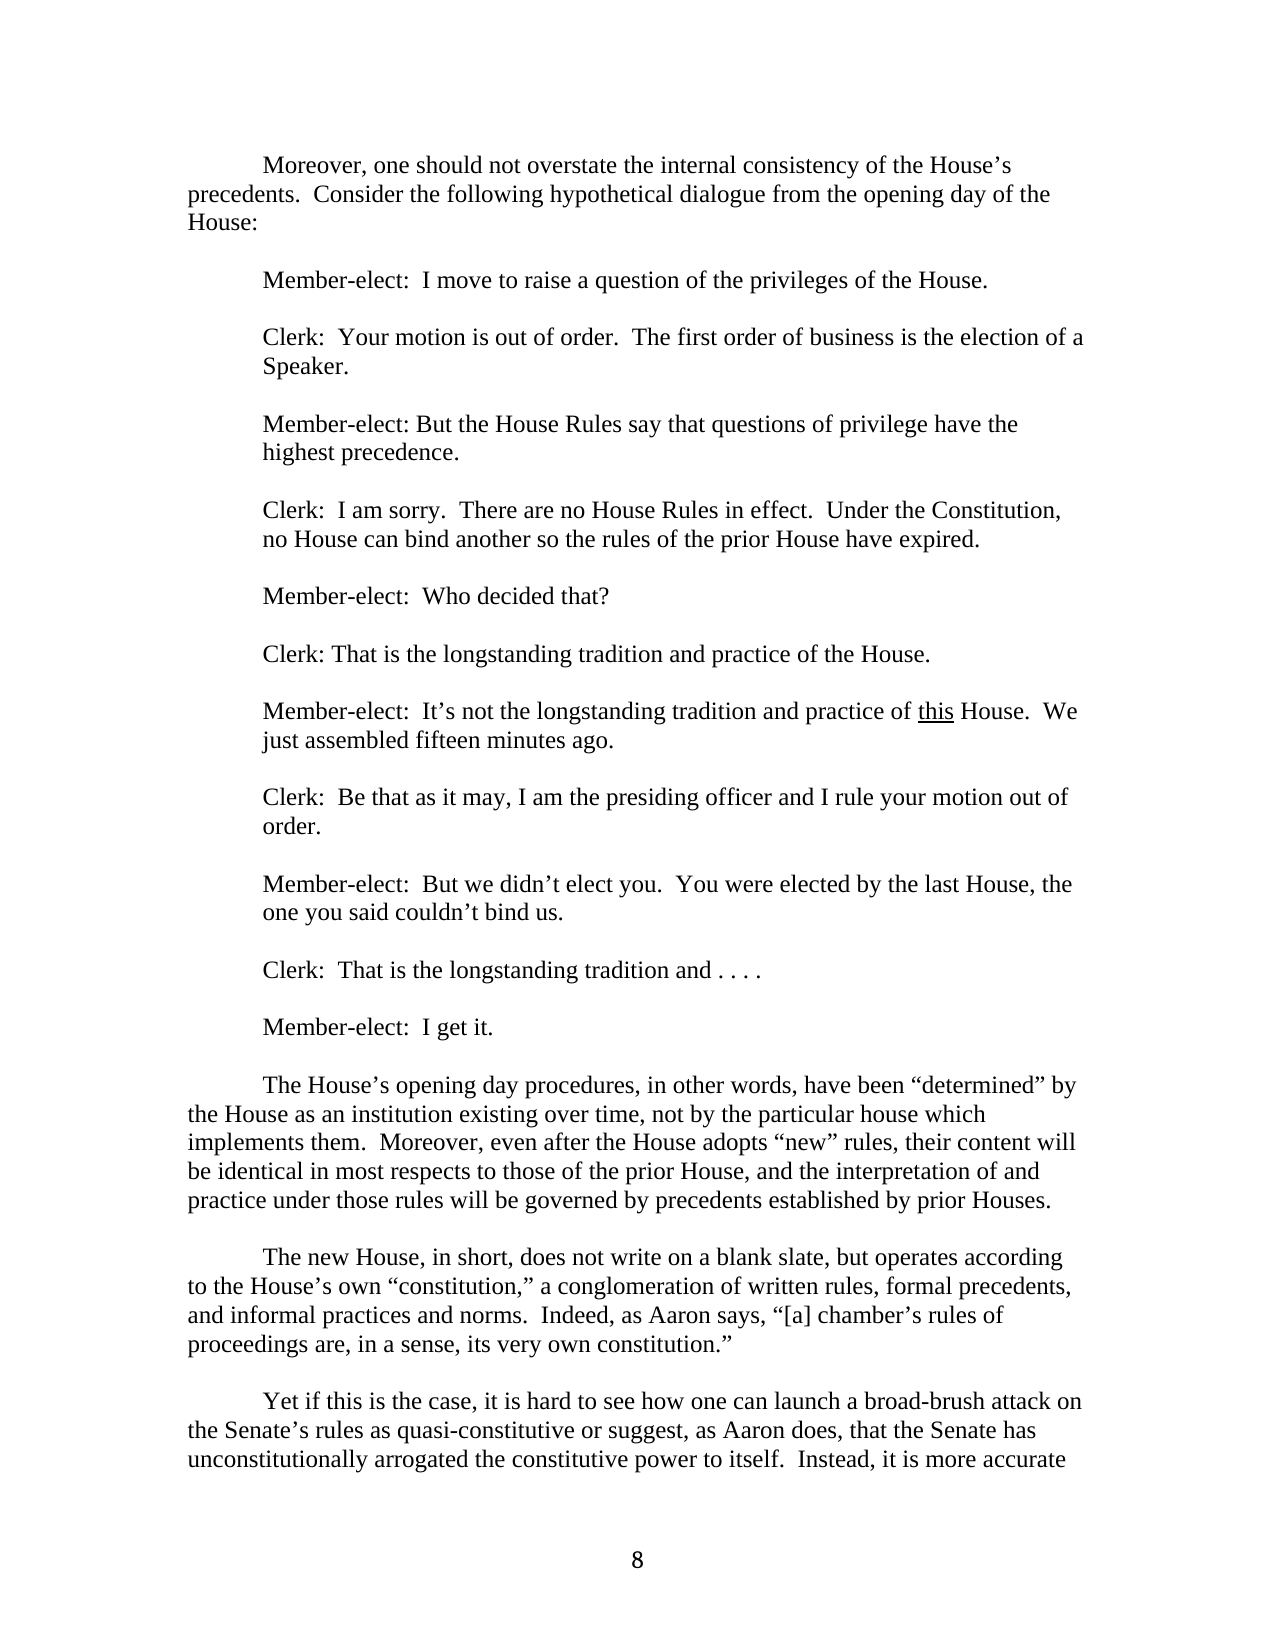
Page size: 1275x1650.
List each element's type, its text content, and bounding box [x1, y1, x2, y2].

text Member-elect: I get it. [262, 1012, 1087, 1041]
text Clerk: That is the longstanding tradition and . . . . [262, 955, 1087, 984]
text Clerk: Be that as it may, I am the presiding officer and I rule your motion out of order. [262, 782, 1087, 840]
text Member-elect: But the House Rules say that questions of privilege have the highest precedence. [262, 409, 1087, 466]
text Member-elect: Who decided that? [262, 581, 1087, 610]
text Member-elect: I move to raise a question of the privileges of the House. [187, 265, 1087, 294]
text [187, 1386, 1087, 1472]
text Member-elect: It’s not the longstanding tradition and practice of this House. We just assembled fifteen minutes ago. [262, 696, 1087, 754]
text Clerk: I am sorry. There are no House Rules in effect. Under the Constitution, no House can bind another so the rules of the prior House have expired. [262, 495, 1087, 552]
text Moreover, one should not overstate the internal consistency of the House’s precedents. Consider the following hypothetical dialogue from the opening day of the House: [187, 150, 1087, 236]
text Clerk: Your motion is out of order. The first order of business is the election of a Speaker. [262, 322, 1087, 380]
text Clerk: That is the longstanding tradition and practice of the House. [262, 639, 1087, 667]
text The new House, in short, does not write on a blank slate, but operates according to the House’s own “constitution,” a conglomeration of written rules, formal precedents, and informal practices and norms. Indeed, as Aaron says, “[a] chamber’s rules of proceedings are, in a sense, its very own constitution.” [187, 1242, 1087, 1357]
text The House’s opening day procedures, in other words, have been “determined” by the House as an institution existing over time, not by the particular house which implements them. Moreover, even after the House adopts “new” rules, their content will be identical in most respects to those of the prior House, and the interpretation of and practice under those rules will be governed by precedents established by prior Houses. [187, 1070, 1087, 1214]
text Member-elect: But we didn’t elect you. You were elected by the last House, the one you said couldn’t bind us. [262, 869, 1087, 926]
